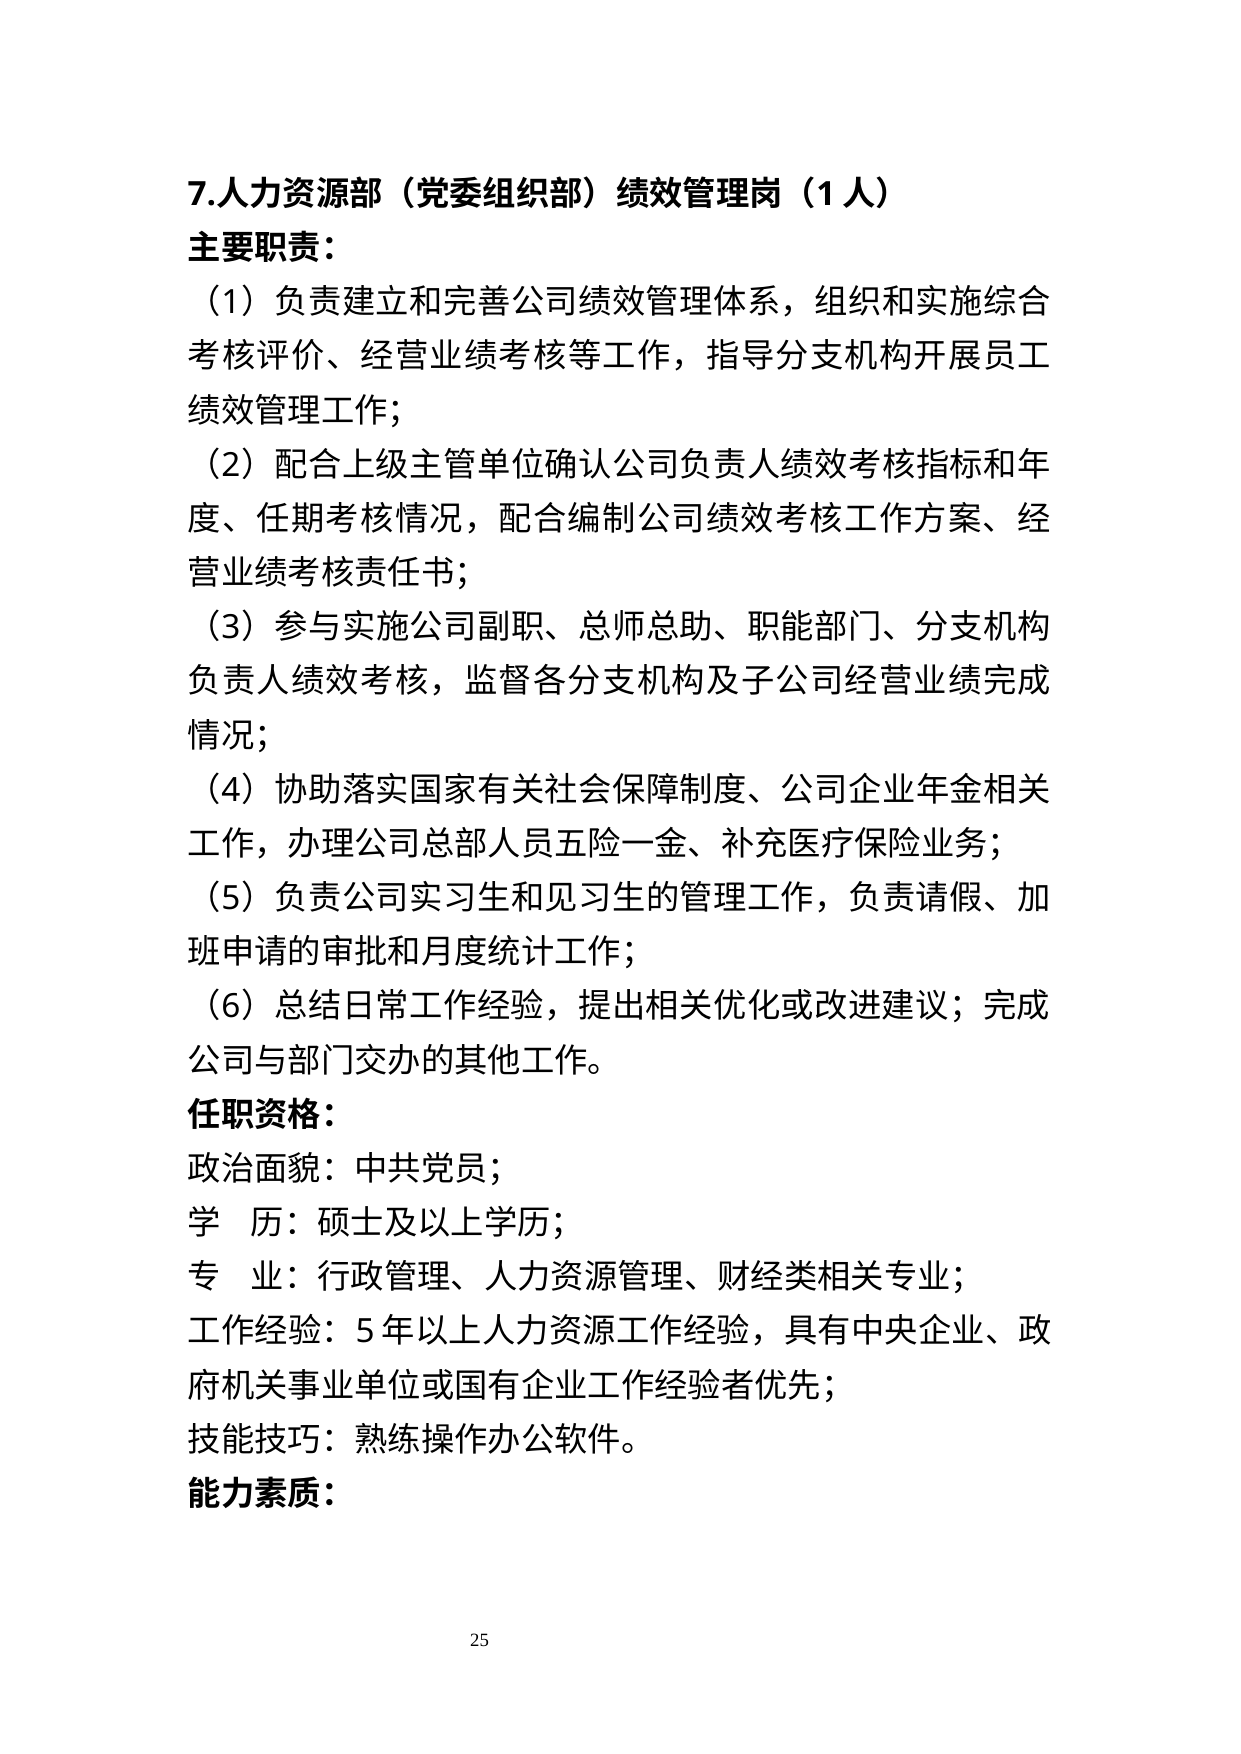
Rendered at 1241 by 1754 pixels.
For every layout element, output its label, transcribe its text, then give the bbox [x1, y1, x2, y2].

text 工作经验：5年以上人力资源工作经验，具有中央企业、政府机关事业单位或国有企业工作经验者优先； [187, 1299, 1053, 1408]
text （6）总结日常工作经验，提出相关优化或改进建议；完成公司与部门交办的其他工作。 [187, 974, 1053, 1083]
text 技能技巧：熟练操作办公软件。 [187, 1408, 1053, 1462]
text （2）配合上级主管单位确认公司负责人绩效考核指标和年度、任期考核情况，配合编制公司绩效考核工作方案、经营业绩考核责任书； [187, 433, 1053, 595]
text 主要职责： [187, 216, 1053, 270]
text 任职资格： [187, 1083, 1053, 1137]
text （5）负责公司实习生和见习生的管理工作，负责请假、加班申请的审批和月度统计工作； [187, 866, 1053, 974]
text 政治面貌：中共党员； [187, 1137, 1053, 1191]
text 专 业：行政管理、人力资源管理、财经类相关专业； [187, 1245, 1053, 1299]
text （4）协助落实国家有关社会保障制度、公司企业年金相关工作，办理公司总部人员五险一金、补充医疗保险业务； [187, 758, 1053, 866]
text 7.人力资源部（党委组织部）绩效管理岗（1人） [187, 162, 1053, 216]
text （3）参与实施公司副职、总师总助、职能部门、分支机构负责人绩效考核，监督各分支机构及子公司经营业绩完成情况； [187, 595, 1053, 758]
text （1）负责建立和完善公司绩效管理体系，组织和实施综合考核评价、经营业绩考核等工作，指导分支机构开展员工绩效管理工作； [187, 270, 1053, 433]
text 学 历：硕士及以上学历； [187, 1191, 1053, 1245]
text 能力素质： [187, 1462, 1053, 1516]
